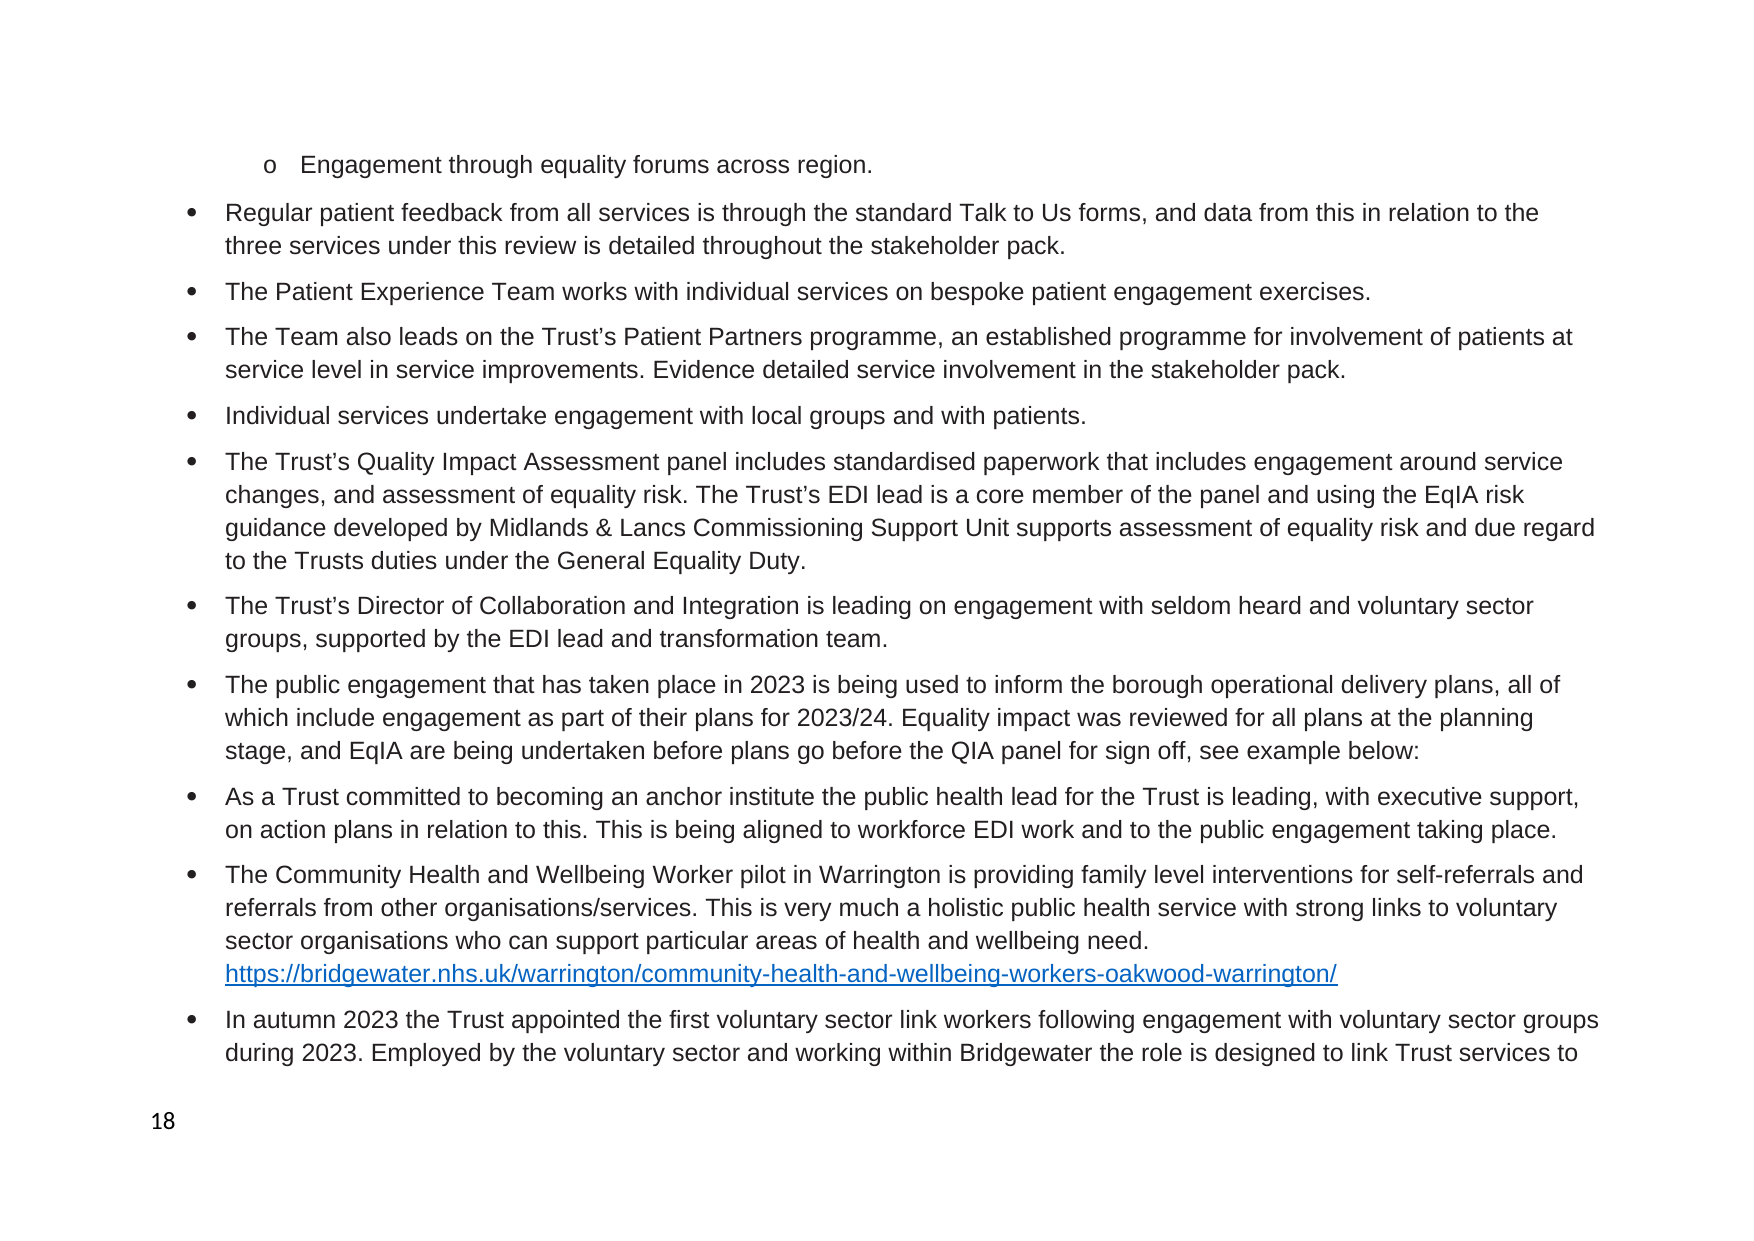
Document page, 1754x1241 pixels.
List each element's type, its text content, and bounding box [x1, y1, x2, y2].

list The Trust’s Quality Impact Assessment panel includes standardised paperwork that includes engagement around service changes, and assessment of equality risk. The Trust’s EDI lead is a core member of the panel and using the EqIA risk guidance developed by Midlands & Lancs Commissioning Support Unit supports assessment of equality risk and due regard to the Trusts duties under the General Equality Duty. [187, 447, 1604, 574]
list Engagement through equality forums across region. [262, 150, 1604, 181]
list The Patient Experience Team works with individual services on bespoke patient engagement exercises. [187, 277, 1604, 306]
list As a Trust committed to becoming an anchor institute the public health lead for the Trust is leading, with executive support, on action plans in relation to this. This is being aligned to workforce EDI work and to the public engagement taking place. [187, 782, 1604, 843]
list The Community Health and Wellbeing Worker pilot in Warrington is providing family level interventions for self-referrals and referrals from other organisations/services. This is very much a holistic public health service with strong links to voluntary sector organisations who can support particular areas of health and wellbeing need. https://bridgewater.nhs.uk/warrington/community-health-and-wellbeing-workers-oakwood-warrington/ [187, 860, 1604, 988]
subtitle Regular patient feedback from all services is through the standard Talk to Us forms, and data from this in relation to the three services under this review is detailed throughout the stakeholder pack. [187, 198, 1604, 260]
list The Trust’s Director of Collaboration and Integration is leading on engagement with seldom heard and voluntary sector groups, supported by the EDI lead and transformation team. [187, 591, 1604, 653]
list The Team also leads on the Trust’s Patient Partners programme, an established programme for involvement of patients at service level in service improvements. Evidence detailed service involvement in the stakeholder pack. [187, 322, 1604, 384]
list Individual services undertake engagement with local groups and with patients. [187, 401, 1604, 430]
list The public engagement that has taken place in 2023 is being used to inform the borough operational delivery plans, all of which include engagement as part of their plans for 2023/24. Equality impact was reviewed for all plans at the planning stage, and EqIA are being undertaken before plans go before the QIA panel for sign off, see example below: [187, 670, 1604, 765]
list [187, 1005, 1604, 1067]
